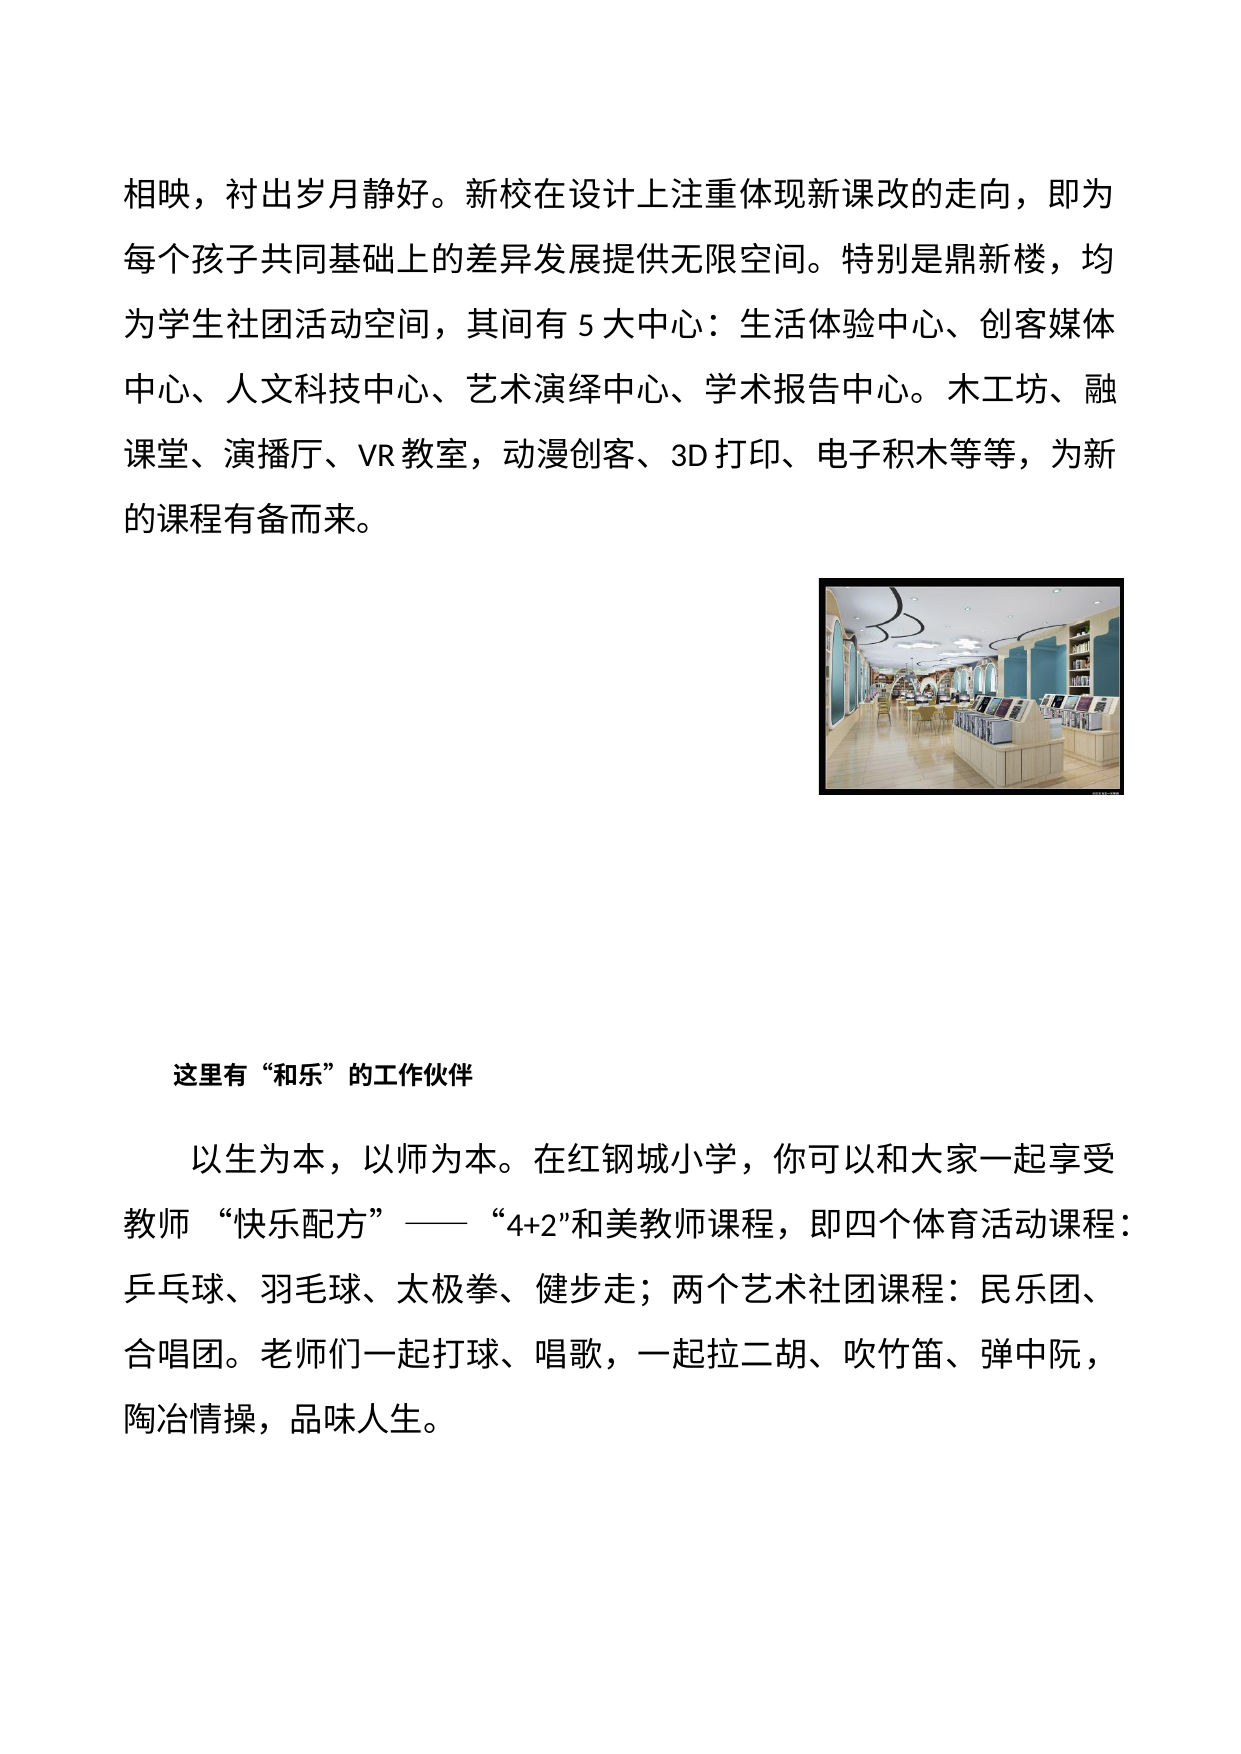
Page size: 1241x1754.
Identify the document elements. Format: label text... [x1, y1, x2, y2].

text 以生为本，以师为本。在红钢城小学，你可以和大家一起享受教师 “快乐配方”——“4+2”和美教师课程，即四个体育活动课程：乒乓球、羽毛球、太极拳、健步走；两个艺术社团课程：民乐团、合唱团。老师们一起打球、唱歌，一起拉二胡、吹竹笛、弹中阮，陶冶情操，品味人生。 [123, 1124, 1117, 1449]
text 这里有“和乐”的工作伙伴 [123, 1041, 1117, 1106]
picture [817, 578, 1124, 794]
